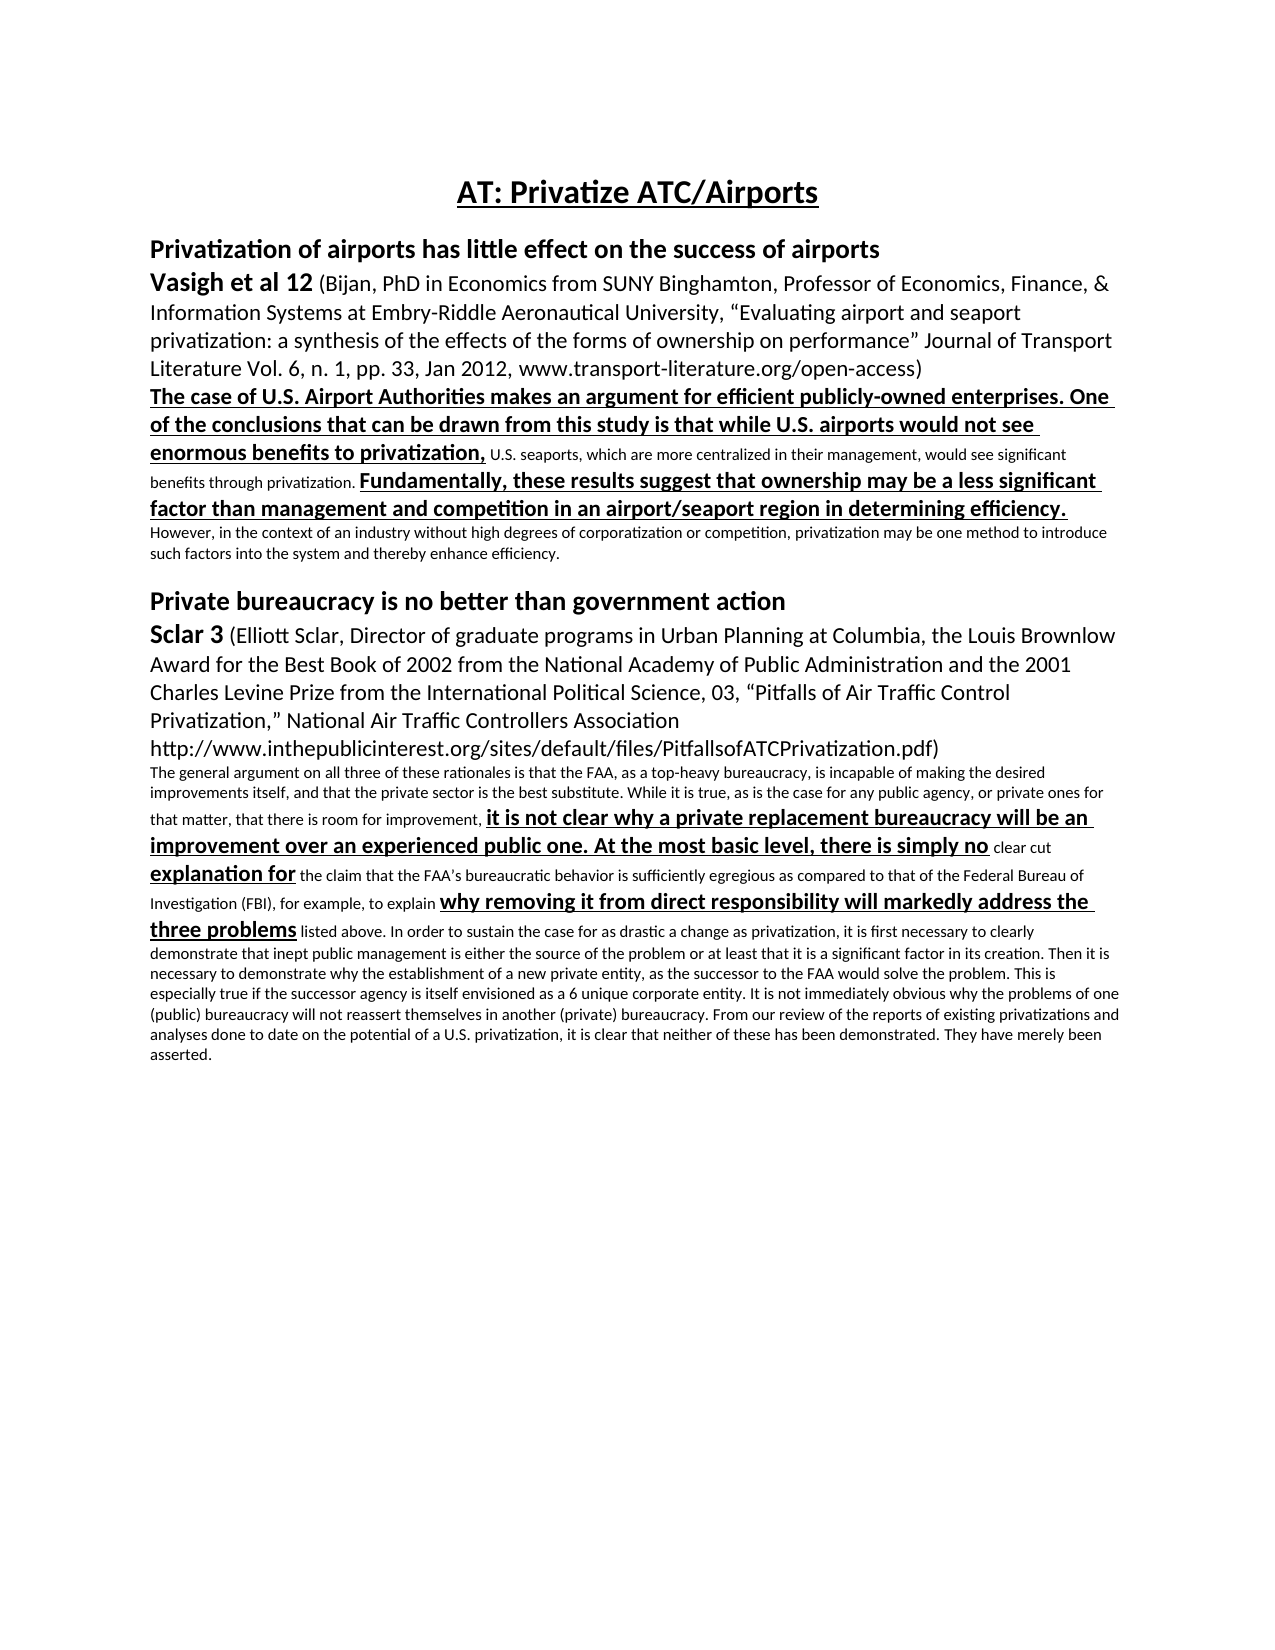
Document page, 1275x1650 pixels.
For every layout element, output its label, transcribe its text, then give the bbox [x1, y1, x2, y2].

subtitle Privatization of airports has little effect on the success of airports [150, 232, 1125, 265]
subtitle Private bureaucracy is no better than government action [150, 584, 1125, 617]
text Sclar 3 (Elliott Sclar, Director of graduate programs in Urban Planning at Columbia, the Louis Brownlow Award for the Best Book of 2002 from the National Academy of Public Administration and the 2001 Charles Levine Prize from the International Political Science, 03, “Pitfalls of Air Traffic Control Privatization,” National Air Traffic Controllers Association http://www.inthepublicinterest.org/sites/default/files/PitfallsofATCPrivatization.pdf) [150, 617, 1125, 762]
text The general argument on all three of these rationales is that the FAA, as a top-heavy bureaucracy, is incapable of making the desired improvements itself, and that the private sector is the best substitute. While it is true, as is the case for any public agency, or private ones for that matter, that there is room for improvement, it is not clear why a private replacement bureaucracy will be an improvement over an experienced public one. At the most basic level, there is simply no clear cut explanation for the claim that the FAA’s bureaucratic behavior is sufficiently egregious as compared to that of the Federal Bureau of Investigation (FBI), for example, to explain why removing it from direct responsibility will markedly address the three problems listed above. In order to sustain the case for as drastic a change as privatization, it is first necessary to clearly demonstrate that inept public management is either the source of the problem or at least that it is a significant factor in its creation. Then it is necessary to demonstrate why the establishment of a new private entity, as the successor to the FAA would solve the problem. This is especially true if the successor agency is itself envisioned as a 6 unique corporate entity. It is not immediately obvious why the problems of one (public) bureaucracy will not reassert themselves in another (private) bureaucracy. From our review of the reports of existing privatizations and analyses done to date on the potential of a U.S. privatization, it is clear that neither of these has been demonstrated. They have merely been asserted. [150, 762, 1125, 1065]
subtitle AT: Privatize ATC/Airports [150, 171, 1125, 212]
text The case of U.S. Airport Authorities makes an argument for efficient publicly-owned enterprises. One of the conclusions that can be drawn from this study is that while U.S. airports would not see enormous benefits to privatization, U.S. seaports, which are more centralized in their management, would see significant benefits through privatization. Fundamentally, these results suggest that ownership may be a less significant factor than management and competition in an airport/seaport region in determining efficiency. However, in the context of an industry without high degrees of corporatization or competition, privatization may be one method to introduce such factors into the system and thereby enhance efficiency. [150, 382, 1125, 563]
text Vasigh et al 12 (Bijan, PhD in Economics from SUNY Binghamton, Professor of Economics, Finance, & Information Systems at Embry-Riddle Aeronautical University, “Evaluating airport and seaport privatization: a synthesis of the effects of the forms of ownership on performance” Journal of Transport Literature Vol. 6, n. 1, pp. 33, Jan 2012, www.transport-literature.org/open-access) [150, 265, 1125, 382]
